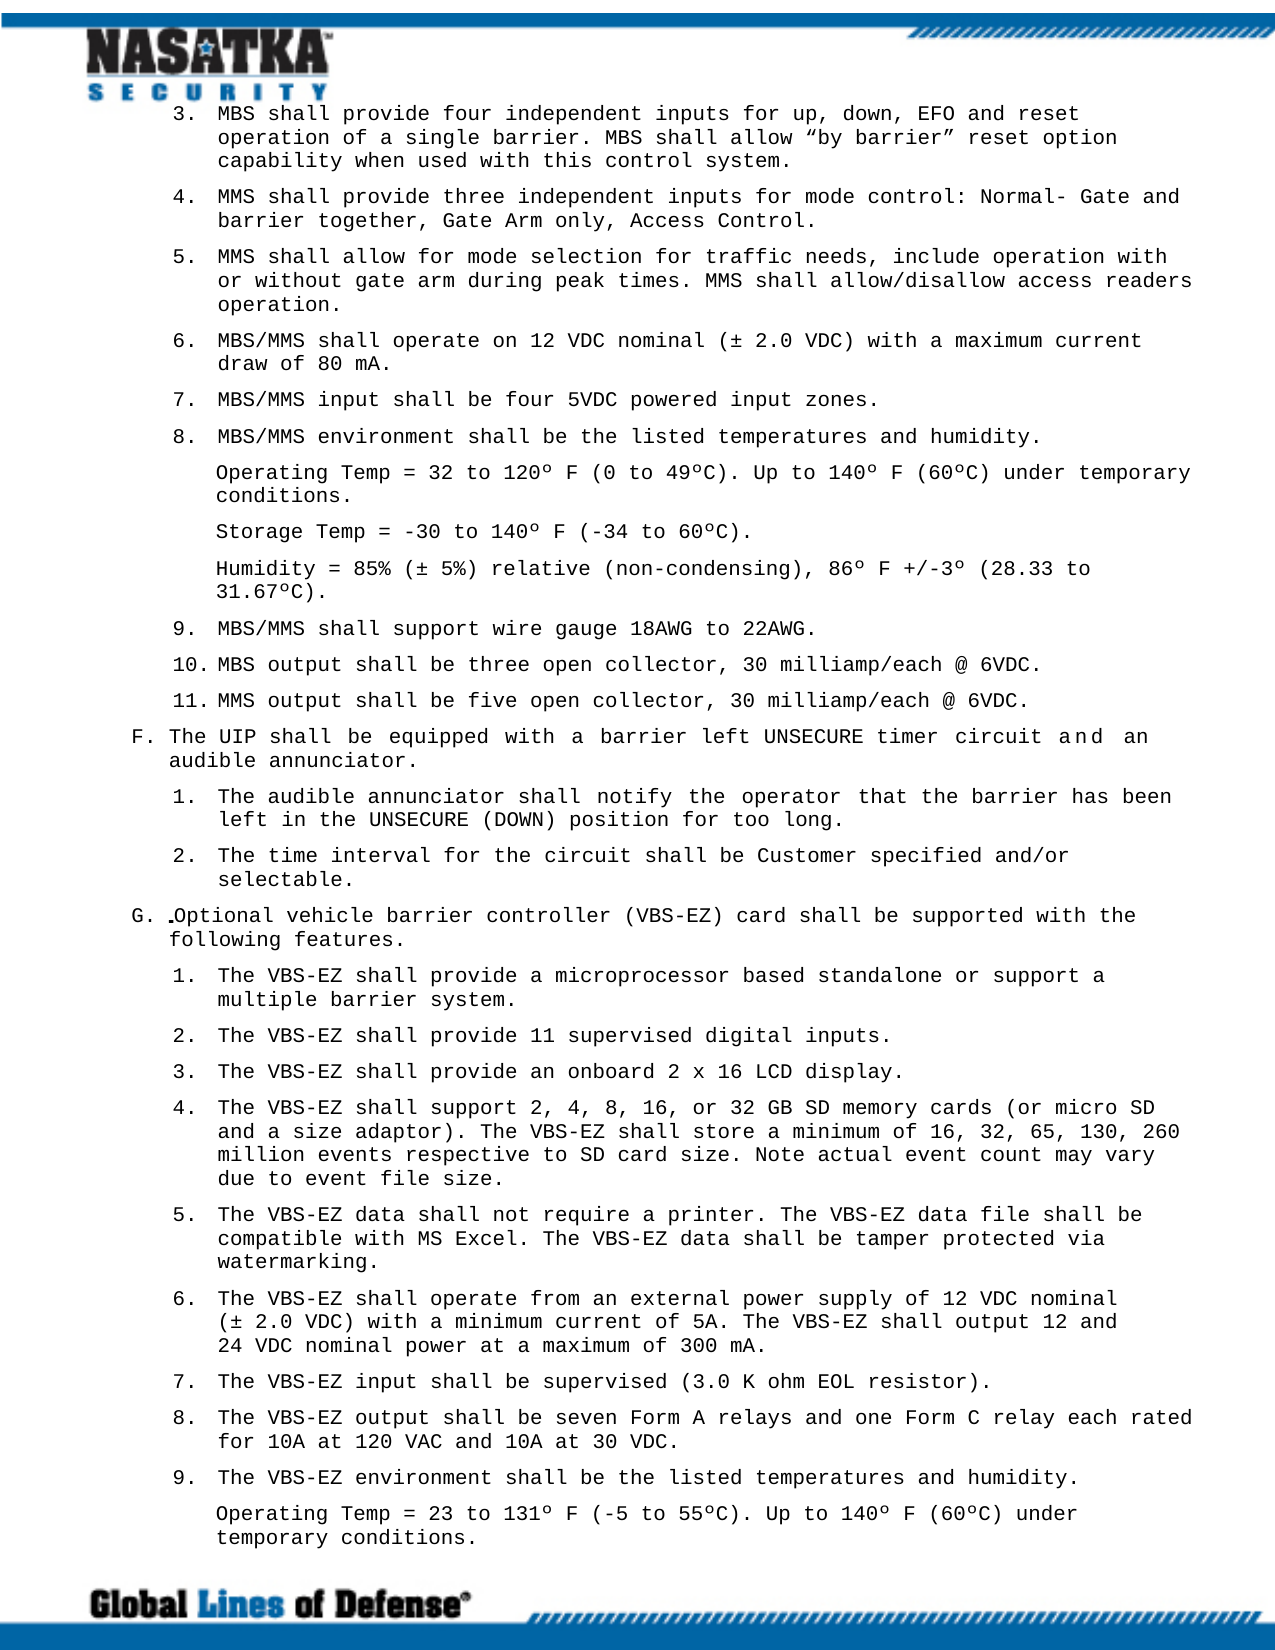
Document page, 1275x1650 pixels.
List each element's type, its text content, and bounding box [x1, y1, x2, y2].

text MMS shall provide three independent inputs for mode control: Normal- Gate and barrier together, Gate Arm only, Access Control. [172, 186, 1200, 234]
text MMS output shall be five open collector, 30 milliamp/each @ 6VDC. [172, 690, 1200, 713]
list The audible annunciator shall notify the operator that the barrier has been left in the UNSECURE (DOWN) position for too long. [172, 786, 1200, 833]
text The time interval for the circuit shall be Customer specified and/or selectable. [172, 846, 1200, 893]
text MBS/MMS environment shall be the listed temperatures and humidity. [172, 426, 1200, 449]
list Optional vehicle barrier controller (VBS-EZ) card shall be supported with the following features. [131, 905, 1200, 953]
text MBS/MMS shall support wire gauge 18AWG to 22AWG. [172, 617, 1200, 641]
list The UIP shall be equipped with a barrier left UNSECURE timer circuit and an audible annunciator. [131, 726, 1200, 773]
text MMS shall allow for mode selection for traffic needs, include operation with or without gate arm during peak times. MMS shall allow/disallow access readers operation. [172, 246, 1200, 317]
text MBS/MMS input shall be four 5VDC powered input zones. [172, 389, 1200, 413]
text The VBS-EZ shall provide an onboard 2 x 16 LCD display. [172, 1061, 1200, 1085]
text The VBS-EZ environment shall be the listed temperatures and humidity. [172, 1467, 1200, 1491]
text MBS/MMS shall operate on 12 VDC nominal (± 2.0 VDC) with a maximum current draw of 80 mA. [172, 330, 1200, 377]
picture [0, 13, 1275, 1650]
list Operating Temp = 32 to 120º F (0 to 49ºC). Up to 140º F (60ºC) under temporary conditions. [216, 462, 1200, 509]
text MBS output shall be three open collector, 30 milliamp/each @ 6VDC. [172, 654, 1200, 677]
list The VBS-EZ shall provide a microprocessor based standalone or support a multiple barrier system. [172, 965, 1200, 1012]
list Storage Temp = -30 to 140º F (-34 to 60ºC). [216, 522, 1200, 545]
text The VBS-EZ shall provide 11 supervised digital inputs. [172, 1025, 1200, 1048]
list Humidity = 85% (± 5%) relative (non-condensing), 86º F +/-3º (28.33 to 31.67ºC). [216, 558, 1200, 605]
text The VBS-EZ data shall not require a printer. The VBS-EZ data file shall be compatible with MS Excel. The VBS-EZ data shall be tamper protected via watermarking. [172, 1204, 1200, 1275]
list Operating Temp = 23 to 131º F (-5 to 55ºC). Up to 140º F (60ºC) under temporary conditions. [216, 1503, 1200, 1551]
text The VBS-EZ shall operate from an external power supply of 12 VDC nominal (± 2.0 VDC) with a minimum current of 5A. The VBS-EZ shall output 12 and 24 VDC nominal power at a maximum of 300 mA. [172, 1288, 1200, 1359]
text The VBS-EZ input shall be supervised (3.0 K ohm EOL resistor). [172, 1371, 1200, 1395]
text The VBS-EZ output shall be seven Form A relays and one Form C relay each rated for 10A at 120 VAC and 10A at 30 VDC. [172, 1407, 1200, 1454]
text MBS shall provide four independent inputs for up, down, EFO and reset operation of a single barrier. MBS shall allow “by barrier” reset option capability when used with this control system. [172, 103, 1200, 174]
text The VBS-EZ shall support 2, 4, 8, 16, or 32 GB SD memory cards (or micro SD and a size adaptor). The VBS-EZ shall store a minimum of 16, 32, 65, 130, 260 million events respective to SD card size. Note actual event count may vary due to event file size. [172, 1097, 1200, 1192]
